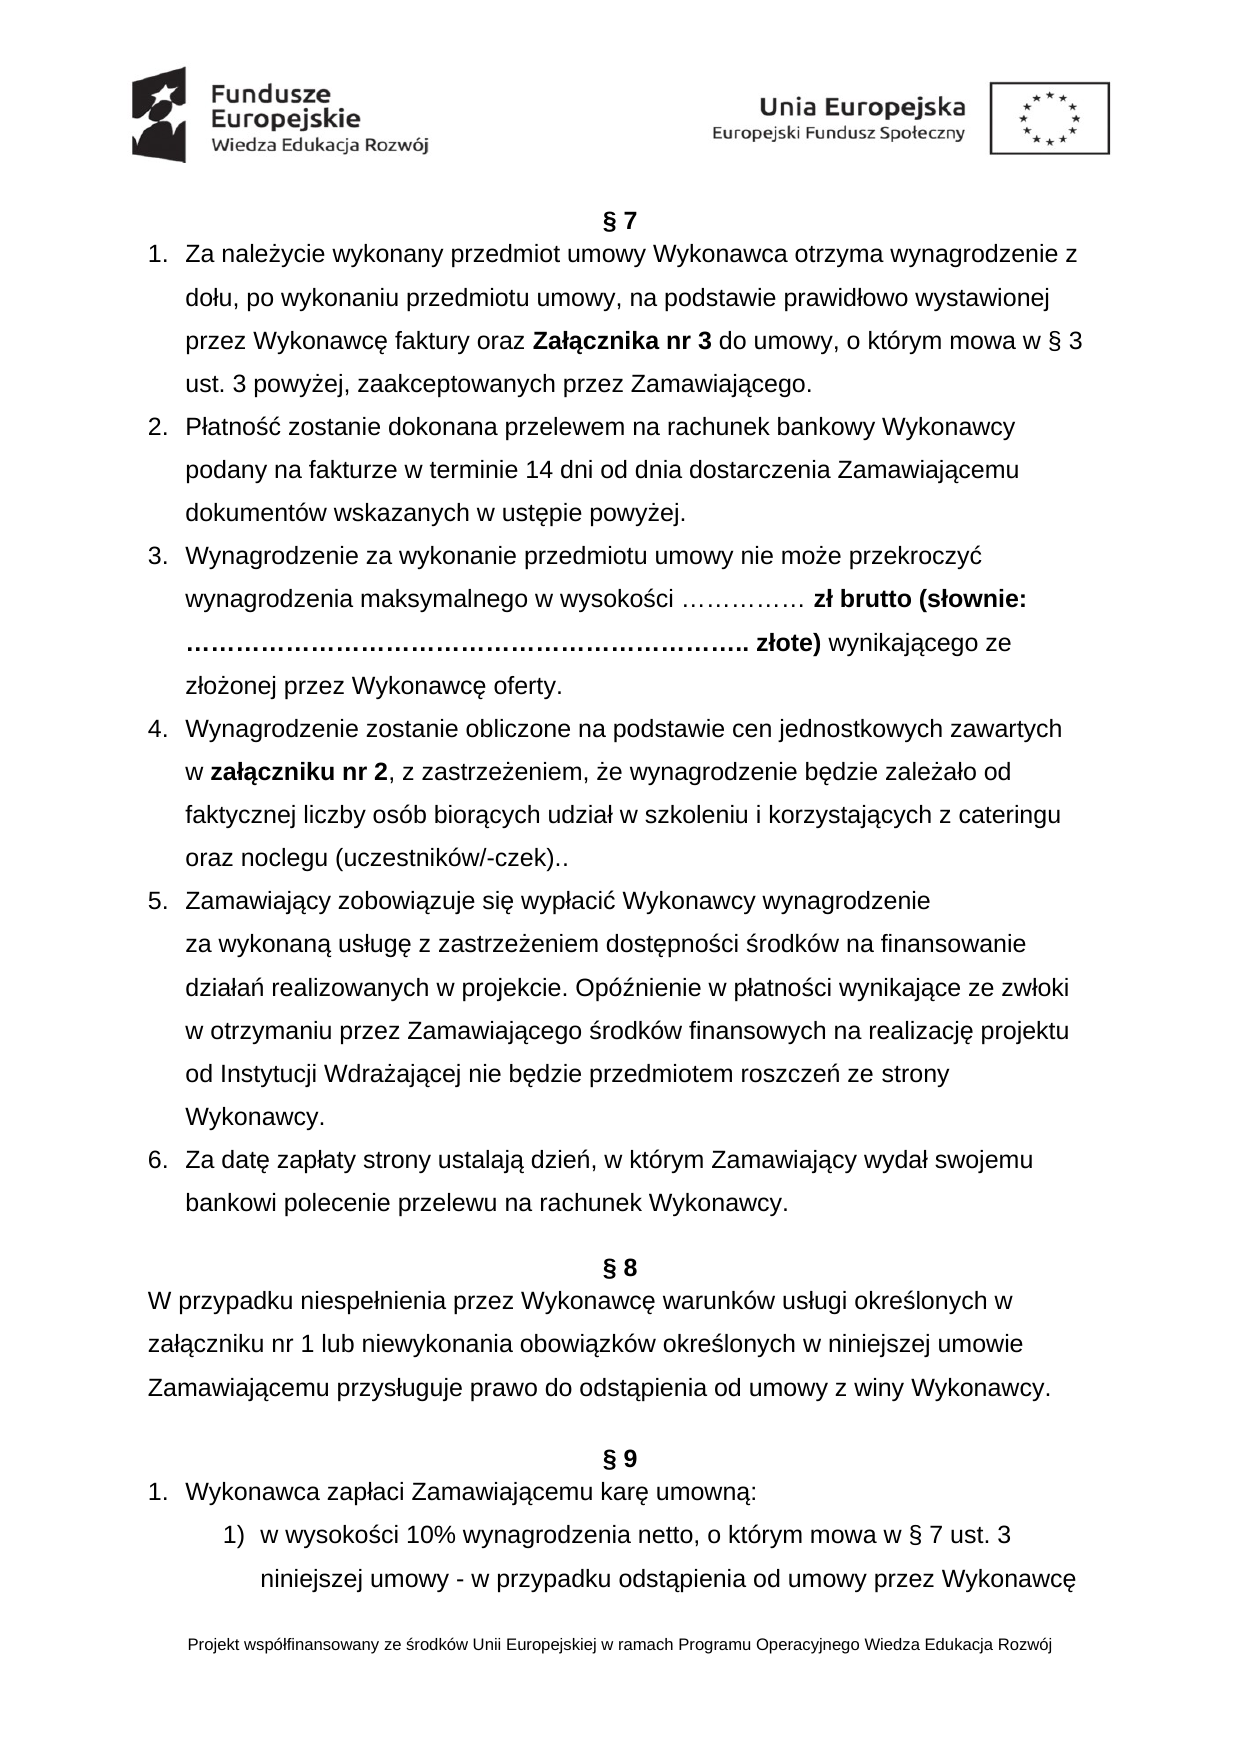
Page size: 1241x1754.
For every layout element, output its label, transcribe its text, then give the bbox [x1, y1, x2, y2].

picture [105, 43, 1142, 185]
list Za datę zapłaty strony ustalają dzień, w którym Zamawiający wydał swojemu bankowi polecenie przelewu na rachunek Wykonawcy. [148, 1145, 1092, 1217]
list Wykonawca zapłaci Zamawiającemu karę umowną: [148, 1477, 1092, 1506]
text W przypadku niespełnienia przez Wykonawcę warunków usługi określonych w załączniku nr 1 lub niewykonania obowiązków określonych w niniejszej umowie Zamawiającemu przysługuje prawo do odstąpienia od umowy z winy Wykonawcy. [148, 1286, 1092, 1401]
list Zamawiający zobowiązuje się wypłacić Wykonawcy wynagrodzenie za wykonaną usługę z zastrzeżeniem dostępności środków na finansowanie działań realizowanych w projekcie. Opóźnienie w płatności wynikające ze zwłoki w otrzymaniu przez Zamawiającego środków finansowych na realizację projektu od Instytucji Wdrażającej nie będzie przedmiotem roszczeń ze strony Wykonawcy. [148, 886, 1092, 1131]
text § 8 [148, 1253, 1092, 1282]
list Wynagrodzenie zostanie obliczone na podstawie cen jednostkowych zawartych w załączniku nr 2, z zastrzeżeniem, że wynagrodzenie będzie zależało od faktycznej liczby osób biorących udział w szkoleniu i korzystających z cateringu oraz noclegu (uczestników/-czek).. [148, 714, 1092, 872]
text § 7 [148, 206, 1092, 235]
list Płatność zostanie dokonana przelewem na rachunek bankowy Wykonawcy podany na fakturze w terminie 14 dni od dnia dostarczenia Zamawiającemu dokumentów wskazanych w ustępie powyżej. [148, 412, 1092, 527]
list Za należycie wykonany przedmiot umowy Wykonawca otrzyma wynagrodzenie z dołu, po wykonaniu przedmiotu umowy, na podstawie prawidłowo wystawionej przez Wykonawcę faktury oraz Załącznika nr 3 do umowy, o którym mowa w § 3 ust. 3 powyżej, zaakceptowanych przez Zamawiającego. [148, 239, 1092, 397]
text § 9 [148, 1444, 1092, 1473]
list Wynagrodzenie za wykonanie przedmiotu umowy nie może przekroczyć wynagrodzenia maksymalnego w wysokości …………… zł brutto (słownie: [148, 541, 1092, 613]
text ………………………………………………………….. złote) wynikającego ze złożonej przez Wykonawcę oferty. [185, 627, 1092, 699]
